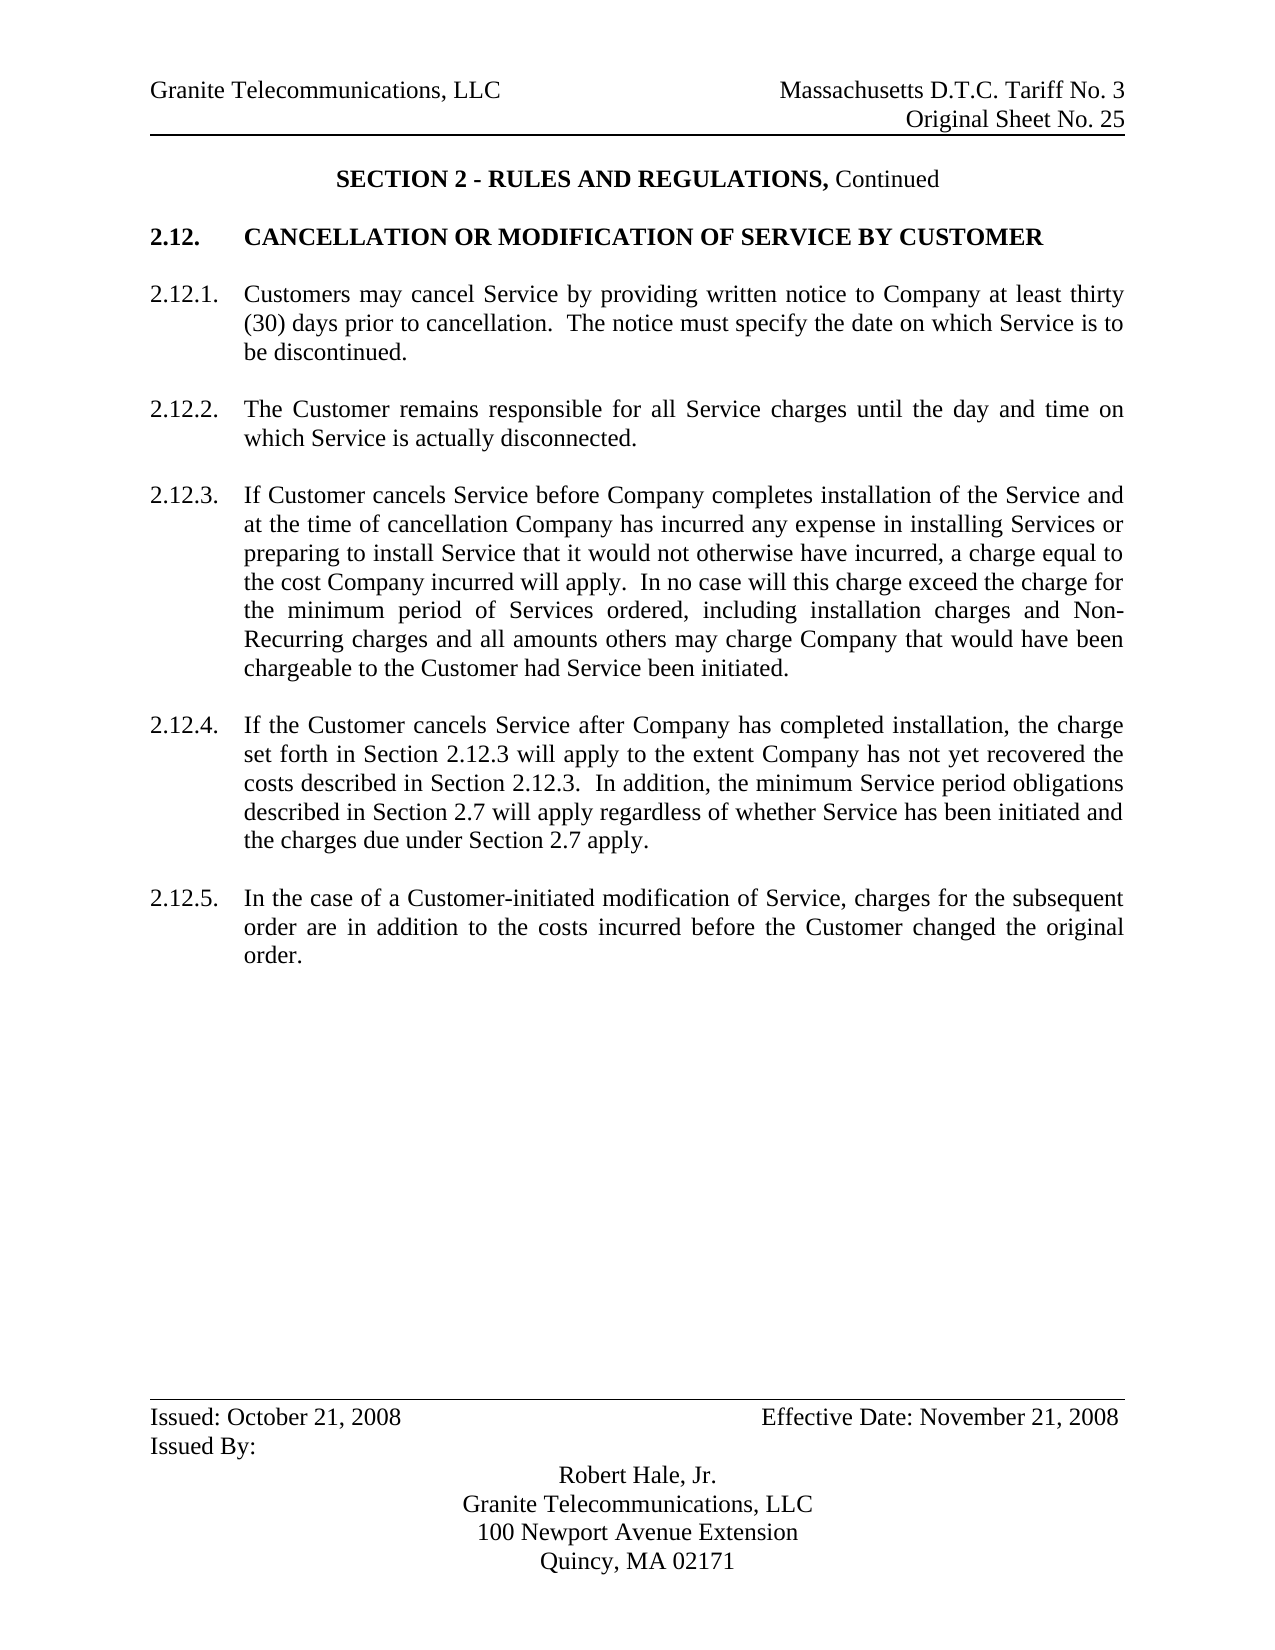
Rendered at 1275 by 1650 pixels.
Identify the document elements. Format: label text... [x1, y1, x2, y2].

list If the Customer cancels Service after Company has completed installation, the charge set forth in Section 2.12.3 will apply to the extent Company has not yet recovered the costs described in Section 2.12.3. In addition, the minimum Service period obligations described in Section 2.7 will apply regardless of whether Service has been initiated and the charges due under Section 2.7 apply. [150, 711, 1125, 854]
list If Customer cancels Service before Company completes installation of the Service and at the time of cancellation Company has incurred any expense in installing Services or preparing to install Service that it would not otherwise have incurred, a charge equal to the cost Company incurred will apply. In no case will this charge exceed the charge for the minimum period of Services ordered, including installation charges and Non-Recurring charges and all amounts others may charge Company that would have been chargeable to the Customer had Service been initiated. [150, 481, 1125, 682]
text SECTION 2 - RULES AND REGULATIONS, Continued [150, 164, 1125, 193]
list CANCELLATION OR MODIFICATION OF SERVICE BY CUSTOMER [150, 222, 1125, 251]
list In the case of a Customer-initiated modification of Service, charges for the subsequent order are in addition to the costs incurred before the Customer changed the original order. [150, 883, 1125, 969]
list The Customer remains responsible for all Service charges until the day and time on which Service is actually disconnected. [150, 394, 1125, 452]
list Customers may cancel Service by providing written notice to Company at least thirty (30) days prior to cancellation. The notice must specify the date on which Service is to be discontinued. [150, 279, 1125, 366]
